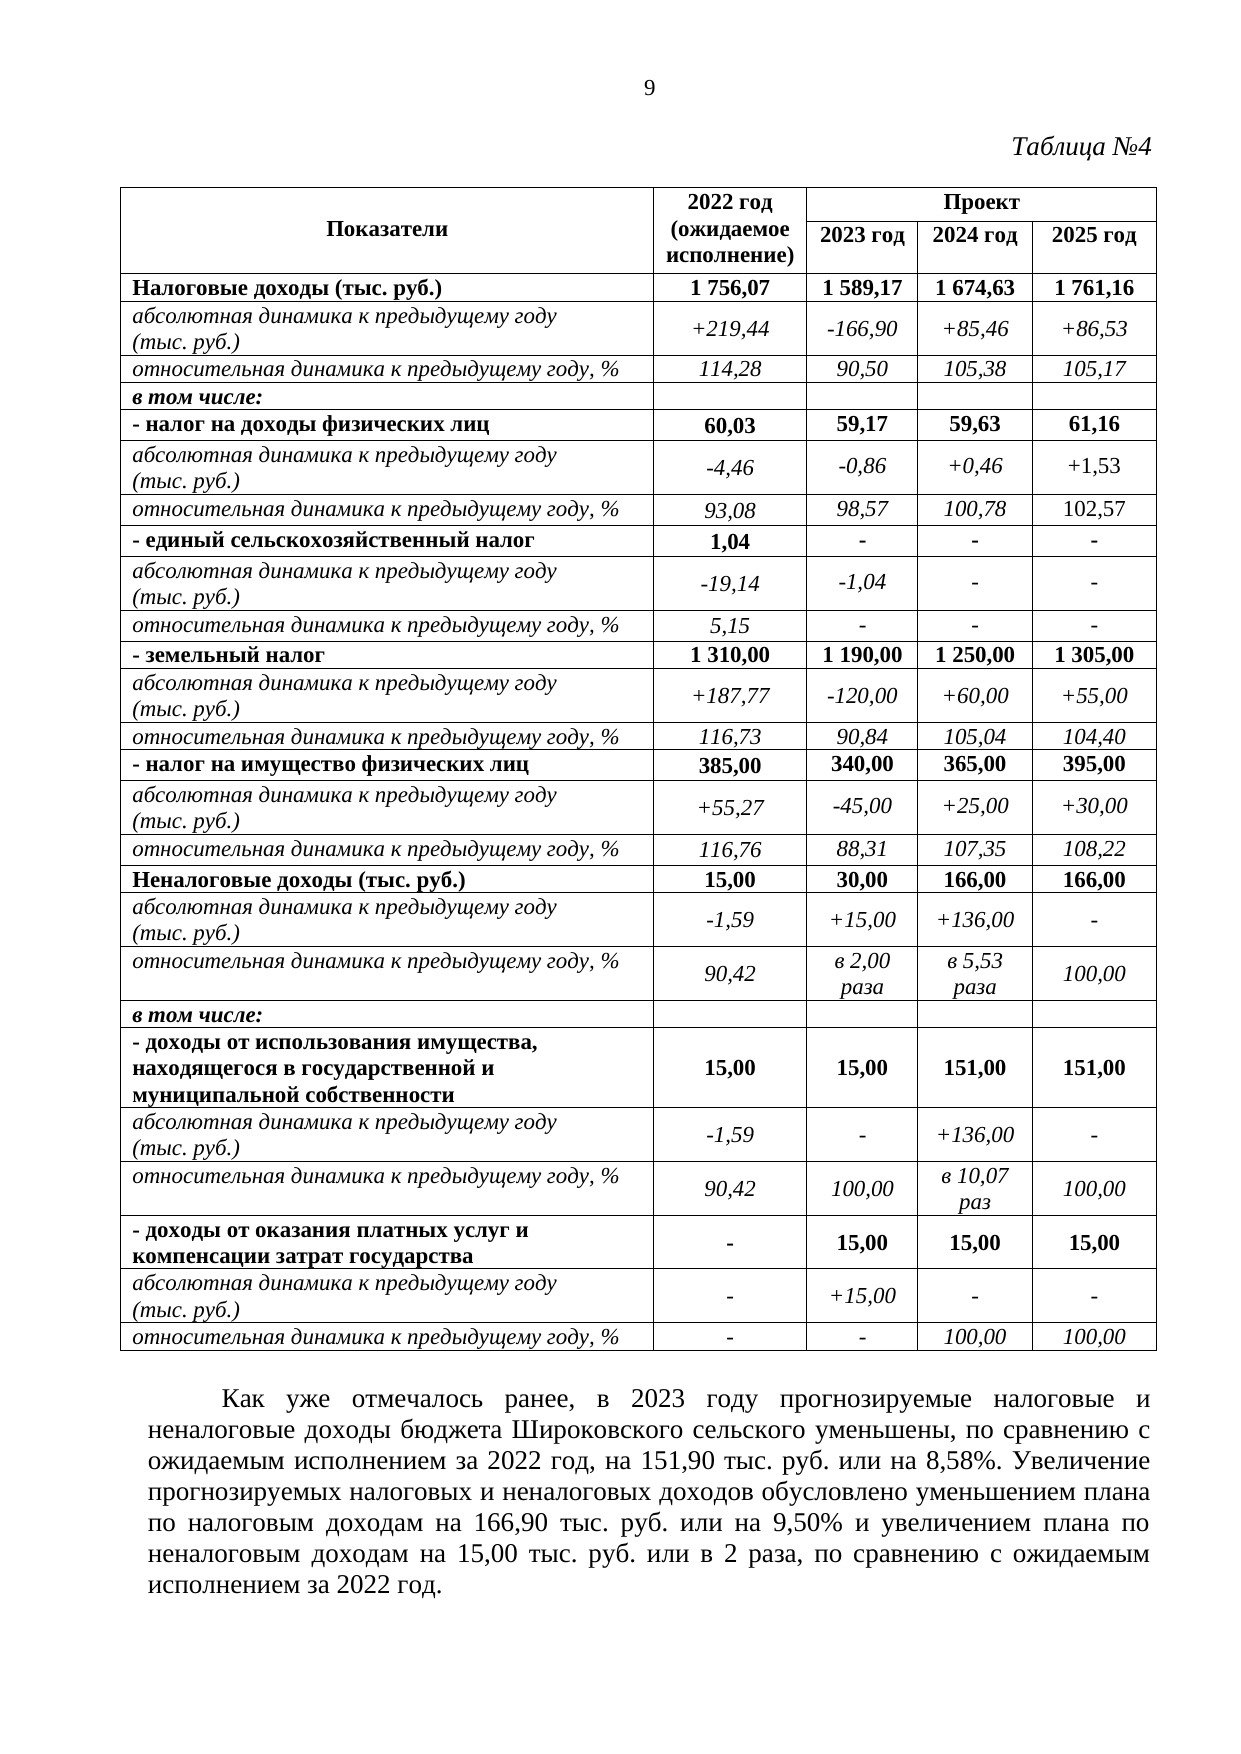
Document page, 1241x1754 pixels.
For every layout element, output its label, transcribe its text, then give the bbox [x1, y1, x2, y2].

table_cell 114,28 [654, 356, 806, 382]
table_cell 385,00 [654, 750, 806, 780]
table_cell -1,04 [807, 557, 917, 609]
table_cell - [918, 611, 1032, 641]
table_cell - [918, 1269, 1032, 1322]
table_cell 15,00 [807, 1028, 917, 1107]
table_cell относительная динамика к предыдущему году, % [121, 723, 653, 749]
text Таблица №4 [148, 130, 1152, 161]
table_cell 100,00 [807, 1162, 917, 1214]
table_cell 1 310,00 [654, 642, 806, 668]
table_cell - [1033, 611, 1156, 641]
table_cell абсолютная динамика к предыдущему году (тыс. руб.) [121, 893, 653, 946]
table_cell - земельный налог [121, 642, 653, 668]
table_cell 100,78 [918, 495, 1032, 525]
table_cell 1 190,00 [807, 642, 917, 668]
table_cell 395,00 [1033, 750, 1156, 780]
table_cell 100,00 [1033, 1162, 1156, 1214]
table_cell - [807, 1323, 917, 1349]
table_cell 15,00 [654, 866, 806, 892]
table_cell -4,46 [654, 441, 806, 494]
table_cell - [807, 1108, 917, 1161]
table_cell - доходы от использования имущества, находящегося в государственной и муниципальной собственности [121, 1028, 653, 1107]
table_cell +85,46 [918, 302, 1032, 354]
table_cell +219,44 [654, 302, 806, 354]
table_cell 166,00 [918, 866, 1032, 892]
table_cell в 10,07 раз [918, 1162, 1032, 1214]
table_cell в 5,53 раза [918, 947, 1032, 999]
table_cell 107,35 [918, 835, 1032, 865]
table_cell [807, 383, 917, 409]
table_cell 102,57 [1033, 495, 1156, 525]
table_cell абсолютная динамика к предыдущему году (тыс. руб.) [121, 669, 653, 722]
table_cell +55,27 [654, 781, 806, 834]
table_cell в том числе: [121, 383, 653, 409]
table_cell в том числе: [121, 1001, 653, 1027]
table_cell -45,00 [807, 781, 917, 834]
table_cell 340,00 [807, 750, 917, 780]
table_cell относительная динамика к предыдущему году, % [121, 947, 653, 999]
table_header 2022 год (ожидаемое исполнение) [654, 188, 806, 273]
table_cell [654, 383, 806, 409]
table_cell относительная динамика к предыдущему году, % [121, 611, 653, 641]
table_cell - [1033, 1108, 1156, 1161]
table_cell 1 761,16 [1033, 274, 1156, 301]
table_cell - [654, 1323, 806, 1349]
table_cell абсолютная динамика к предыдущему году (тыс. руб.) [121, 1108, 653, 1161]
table_cell 15,00 [807, 1216, 917, 1268]
table_cell - налог на имущество физических лиц [121, 750, 653, 780]
table_cell 105,38 [918, 356, 1032, 382]
table_cell -120,00 [807, 669, 917, 722]
table_cell +136,00 [918, 893, 1032, 946]
table_cell - [807, 526, 917, 556]
table_cell 15,00 [918, 1216, 1032, 1268]
table_cell - [1033, 526, 1156, 556]
table_cell [918, 1001, 1032, 1027]
table_cell 100,00 [1033, 947, 1156, 999]
table_cell 61,16 [1033, 410, 1156, 440]
table_cell 15,00 [654, 1028, 806, 1107]
table_cell -1,59 [654, 893, 806, 946]
table_cell 151,00 [918, 1028, 1032, 1107]
table_cell +86,53 [1033, 302, 1156, 354]
table_cell 1 589,17 [807, 274, 917, 301]
table_cell абсолютная динамика к предыдущему году (тыс. руб.) [121, 781, 653, 834]
table_cell 1 674,63 [918, 274, 1032, 301]
table_cell Неналоговые доходы (тыс. руб.) [121, 866, 653, 892]
table_cell 1 250,00 [918, 642, 1032, 668]
table_cell 105,04 [918, 723, 1032, 749]
table_cell относительная динамика к предыдущему году, % [121, 495, 653, 525]
table_cell относительная динамика к предыдущему году, % [121, 835, 653, 865]
table_cell - налог на доходы физических лиц [121, 410, 653, 440]
table_cell 108,22 [1033, 835, 1156, 865]
table_cell +25,00 [918, 781, 1032, 834]
table_cell [918, 383, 1032, 409]
table_cell 1 756,07 [654, 274, 806, 301]
table_cell в 2,00 раза [807, 947, 917, 999]
table_cell 90,50 [807, 356, 917, 382]
table_cell 116,73 [654, 723, 806, 749]
table_cell - единый сельскохозяйственный налог [121, 526, 653, 556]
table_cell 90,84 [807, 723, 917, 749]
table_cell - [654, 1216, 806, 1268]
table_cell 2025 год [1033, 222, 1156, 273]
table_cell 93,08 [654, 495, 806, 525]
table_cell абсолютная динамика к предыдущему году (тыс. руб.) [121, 302, 653, 354]
table_cell [654, 1001, 806, 1027]
table_cell - [918, 557, 1032, 609]
table_cell относительная динамика к предыдущему году, % [121, 356, 653, 382]
table_cell - [807, 611, 917, 641]
table_cell 100,00 [1033, 1323, 1156, 1349]
table_cell 60,03 [654, 410, 806, 440]
table_header Показатели [121, 188, 653, 273]
table_cell 30,00 [807, 866, 917, 892]
table_cell +0,46 [918, 441, 1032, 494]
table_cell относительная динамика к предыдущему году, % [121, 1323, 653, 1349]
table_cell +30,00 [1033, 781, 1156, 834]
table_cell 2024 год [918, 222, 1032, 273]
table_cell 2023 год [807, 222, 917, 273]
table_cell 365,00 [918, 750, 1032, 780]
table_cell относительная динамика к предыдущему году, % [121, 1162, 653, 1214]
table_cell +136,00 [918, 1108, 1032, 1161]
table_cell - [1033, 893, 1156, 946]
table_cell 104,40 [1033, 723, 1156, 749]
table_cell +15,00 [807, 1269, 917, 1322]
table_cell +187,77 [654, 669, 806, 722]
table_cell -166,90 [807, 302, 917, 354]
table_cell -19,14 [654, 557, 806, 609]
table_cell 100,00 [918, 1323, 1032, 1349]
table_cell 15,00 [1033, 1216, 1156, 1268]
table_cell абсолютная динамика к предыдущему году (тыс. руб.) [121, 1269, 653, 1322]
table_cell -1,59 [654, 1108, 806, 1161]
table_cell абсолютная динамика к предыдущему году (тыс. руб.) [121, 441, 653, 494]
table_cell +55,00 [1033, 669, 1156, 722]
table_cell 5,15 [654, 611, 806, 641]
table_cell 88,31 [807, 835, 917, 865]
table_cell - [918, 526, 1032, 556]
table_cell абсолютная динамика к предыдущему году (тыс. руб.) [121, 557, 653, 609]
table_cell 98,57 [807, 495, 917, 525]
table_header Проект [807, 188, 1156, 221]
table_cell +60,00 [918, 669, 1032, 722]
table_cell +15,00 [807, 893, 917, 946]
table_cell 105,17 [1033, 356, 1156, 382]
table_cell [807, 1001, 917, 1027]
table_cell +1,53 [1033, 441, 1156, 494]
table_cell 166,00 [1033, 866, 1156, 892]
table_cell 116,76 [654, 835, 806, 865]
table_cell 1,04 [654, 526, 806, 556]
table_cell 59,63 [918, 410, 1032, 440]
text Как уже отмечалось ранее, в 2023 году прогнозируемые налоговые и неналоговые доходы бюджета Широковского сельского уменьшены, по сравнению с ожидаемым исполнением за 2022 год, на 151,90 тыс. руб. или на 8,58%. Увеличение прогнозируемых налоговых и неналоговых доходов обусловлено уменьшением плана по налоговым доходам на 166,90 тыс. руб. или на 9,50% и увеличением плана по неналоговым доходам на 15,00 тыс. руб. или в 2 раза, по сравнению с ожидаемым исполнением за 2022 год. [148, 1382, 1152, 1600]
table_cell - [1033, 557, 1156, 609]
table_cell 90,42 [654, 947, 806, 999]
table_cell [1033, 383, 1156, 409]
table_cell - [1033, 1269, 1156, 1322]
table_cell 151,00 [1033, 1028, 1156, 1107]
table_cell - доходы от оказания платных услуг и компенсации затрат государства [121, 1216, 653, 1268]
table_cell - [654, 1269, 806, 1322]
table_cell -0,86 [807, 441, 917, 494]
table_cell 59,17 [807, 410, 917, 440]
table_cell Налоговые доходы (тыс. руб.) [121, 274, 653, 301]
table_cell [1033, 1001, 1156, 1027]
table_cell 1 305,00 [1033, 642, 1156, 668]
table_cell 90,42 [654, 1162, 806, 1214]
